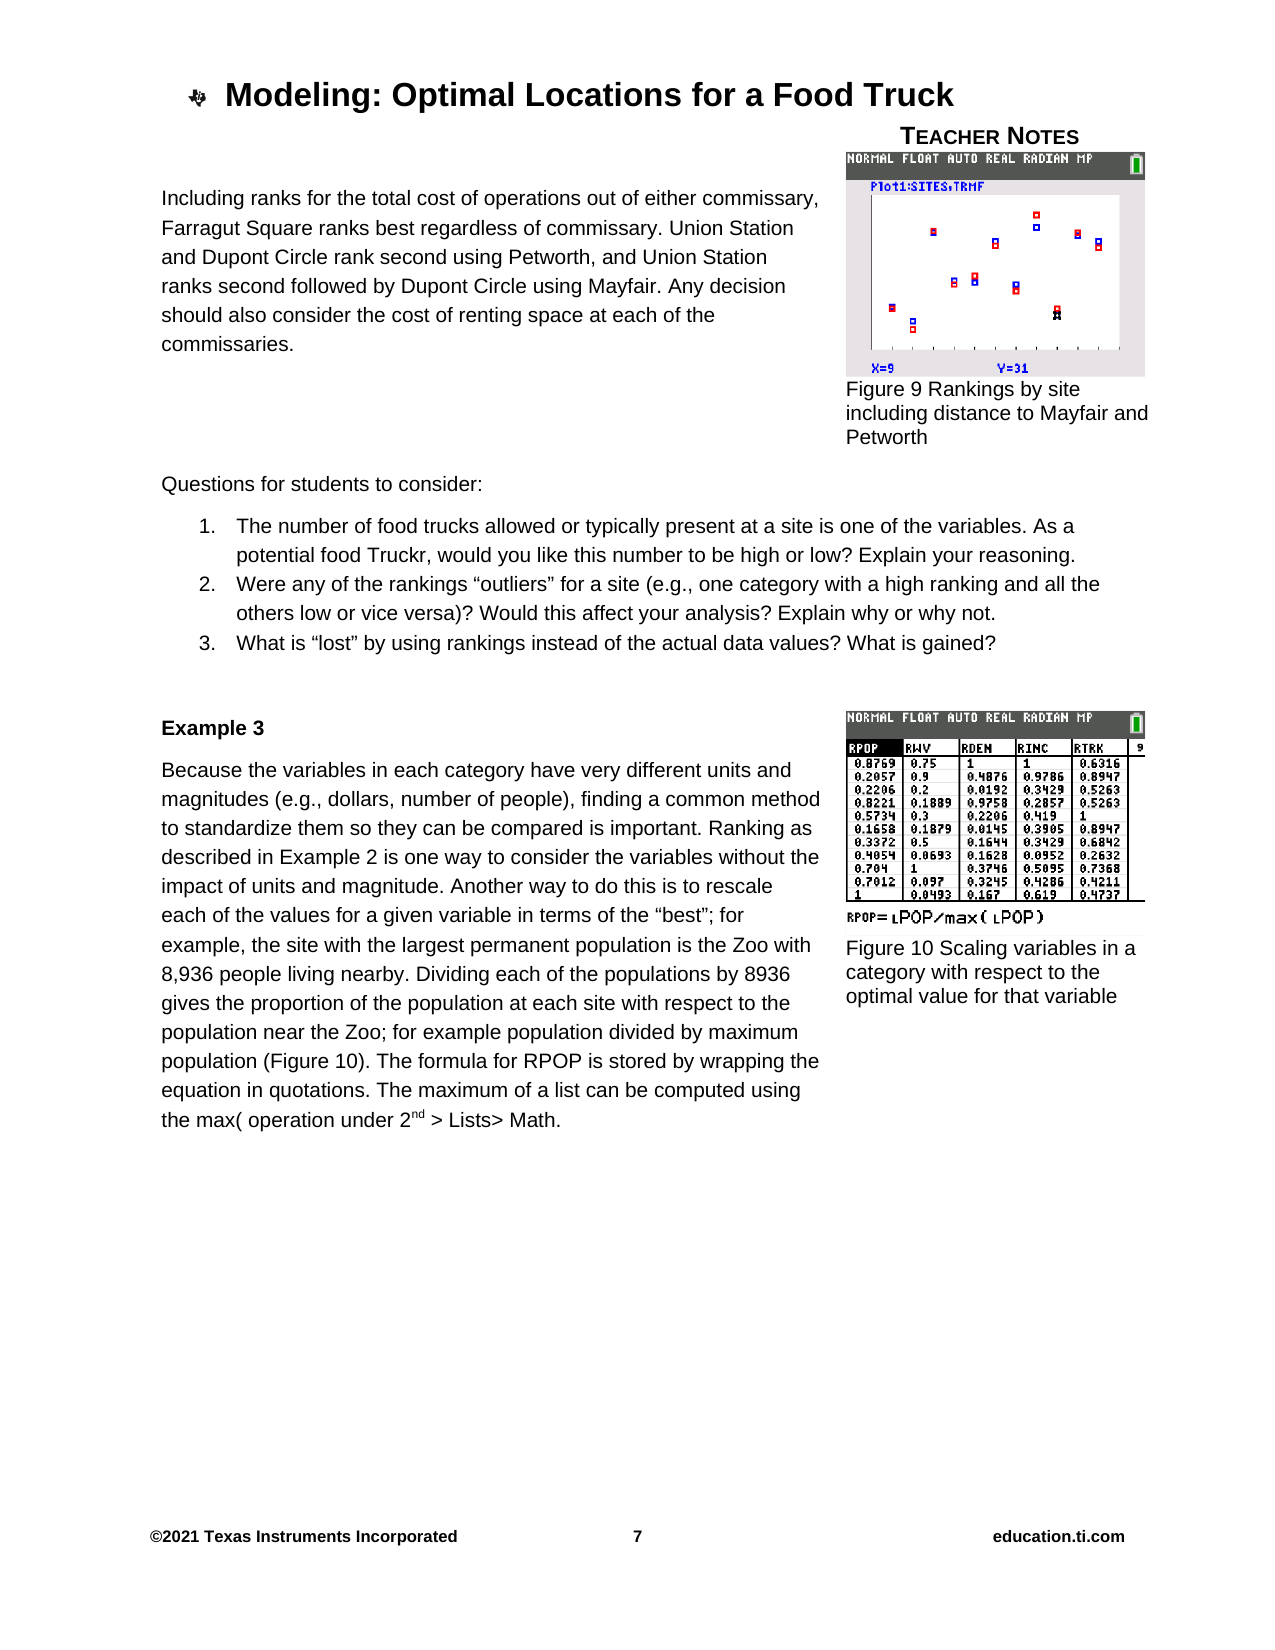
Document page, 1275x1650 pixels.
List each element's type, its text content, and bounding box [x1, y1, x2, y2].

table_cell Example 3 Because the variables in each category have very different units and magnitudes (e.g., dollars, number of people), finding a common method to standardize them so they can be compared is important. Ranking as described in Example 2 is one way to consider the variables without the impact of units and magnitude. Another way to do this is to rescale each of the values for a given variable in terms of the “best”; for example, the site with the largest permanent population is the Zoo with 8,936 people living nearby. Dividing each of the populations by 8936 gives the proportion of the population at each site with respect to the population near the Zoo; for example population divided by maximum population (Figure 10). The formula for RPOP is stored by wrapping the equation in quotations. The maximum of a list can be computed using the max( operation under 2nd > Lists> Math. [150, 711, 834, 1161]
table_cell Questions for students to consider: The number of food trucks allowed or typically present at a site is one of the variables. As a potential food Truckr, would you like this number to be high or low? Explain your reasoning. Were any of the rankings “outliers” for a site (e.g., one category with a high ranking and all the others low or vice versa)? Would this affect your analysis? Explain why or why not. What is “lost” by using rankings instead of the actual data values? What is gained? [150, 467, 1162, 711]
table_cell Figure 10 Scaling variables in a category with respect to the optimal value for that variable [834, 711, 1162, 1161]
picture [845, 710, 1146, 936]
table_cell Figure 9 Rankings by site including distance to Mayfair and Petworth [834, 152, 1162, 467]
table_cell Including ranks for the total cost of operations out of either commissary, Farragut Square ranks best regardless of commissary. Union Station and Dupont Circle rank second using Petworth, and Union Station ranks second followed by Dupont Circle using Mayfair. Any decision should also consider the cost of renting space at each of the commissaries. [150, 152, 834, 467]
picture [188, 89, 206, 107]
picture [845, 151, 1146, 377]
